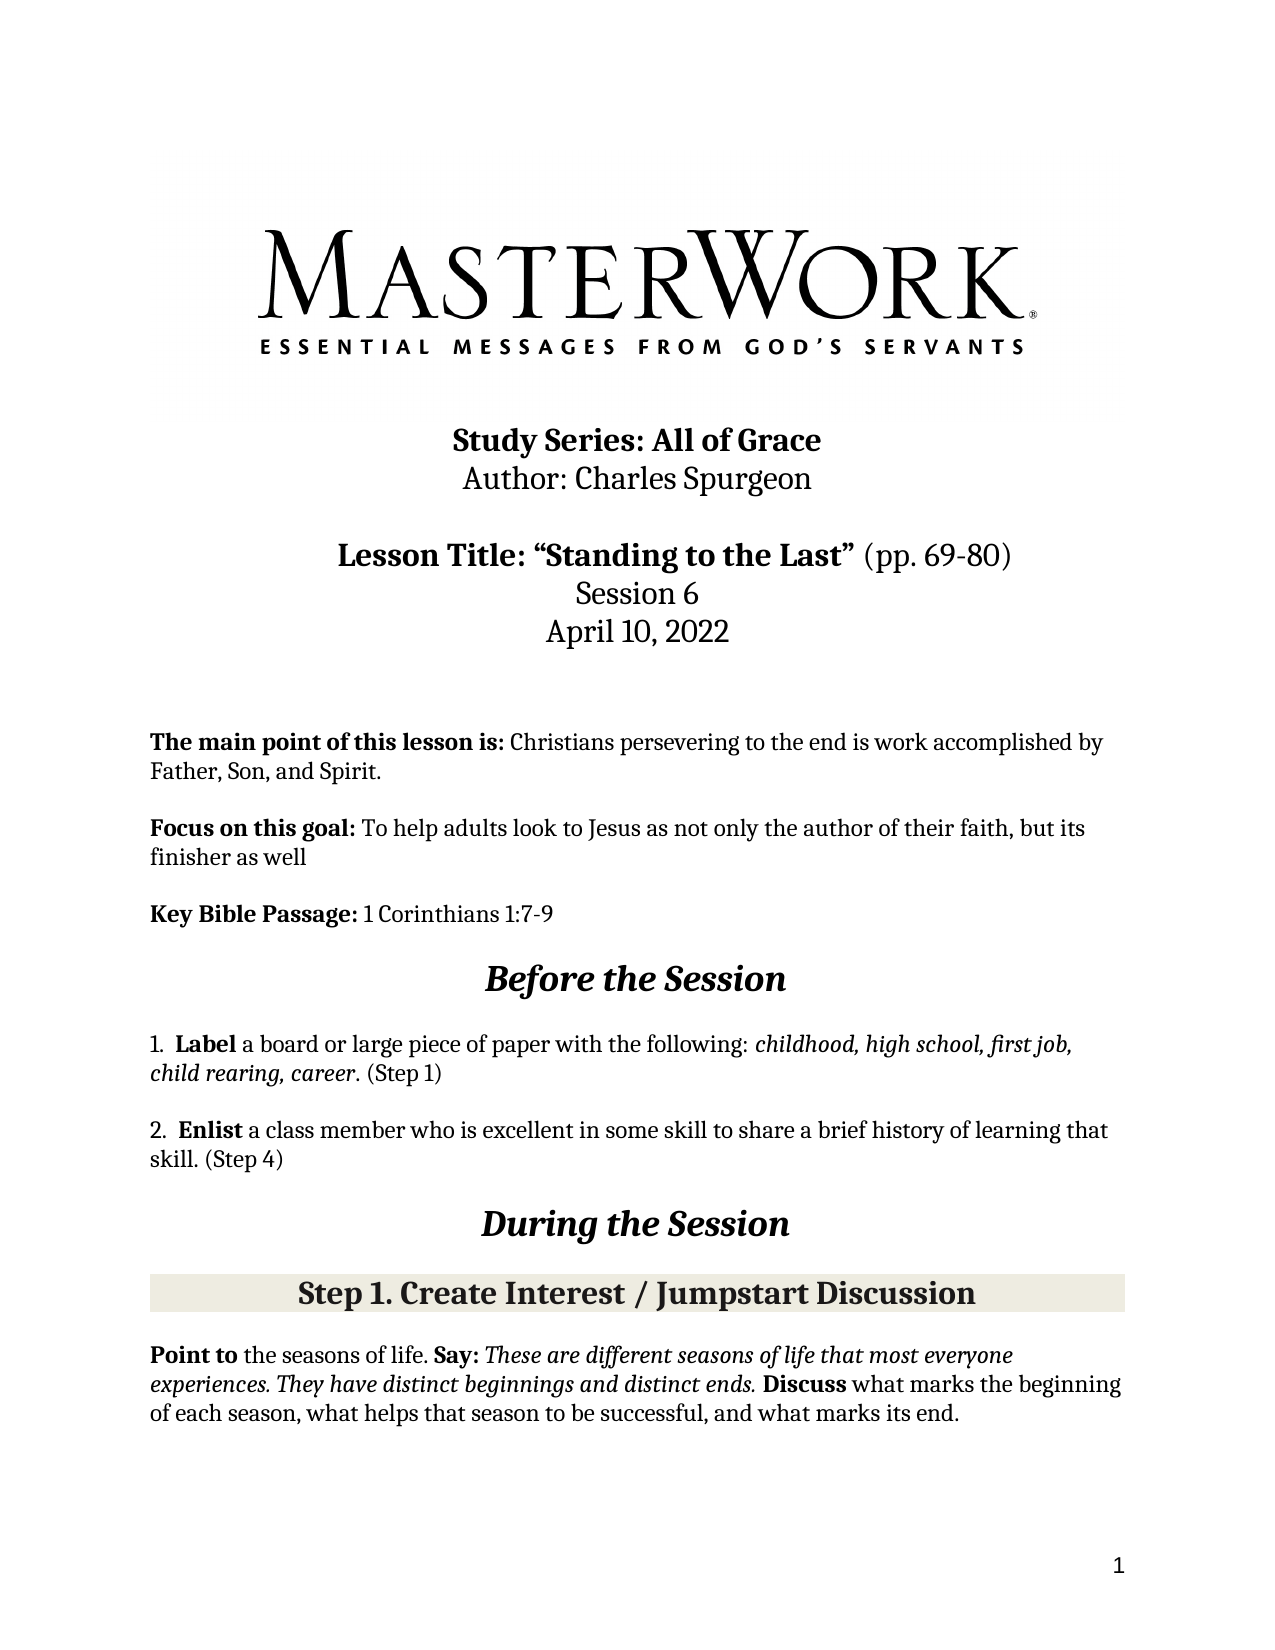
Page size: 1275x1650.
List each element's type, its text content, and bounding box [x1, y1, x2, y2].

list 1. Label a board or large piece of paper with the following: childhood, high school, first job, child rearing, career. (Step 1) [150, 1030, 1125, 1087]
text Before the Session [150, 958, 1125, 1001]
list Focus on this goal: To help adults look to Jesus as not only the author of their faith, but its finisher as well [150, 814, 1125, 872]
text April 10, 2022 [150, 613, 1125, 651]
text Step 1. Create Interest / Jumpstart Discussion [150, 1274, 1125, 1312]
list Key Bible Passage: 1 Corinthians 1:7-9 [150, 900, 1125, 929]
text Session 6 [150, 574, 1125, 613]
list The main point of this lesson is: Christians persevering to the end is work accomplished by Father, Son, and Spirit. [150, 728, 1125, 785]
picture [150, 150, 1125, 422]
text Study Series: All of Grace [150, 422, 1125, 459]
list Point to the seasons of life. Say: These are different seasons of life that most everyone experiences. They have distinct beginnings and distinct ends. Discuss what marks the beginning of each season, what helps that season to be successful, and what marks its end. [150, 1341, 1125, 1427]
text During the Session [150, 1202, 1125, 1245]
text Author: Charles Spurgeon [150, 459, 1125, 498]
text Lesson Title: “Standing to the Last” (pp. 69-80) [150, 536, 1125, 574]
list 2. Enlist a class member who is excellent in some skill to share a brief history of learning that skill. (Step 4) [150, 1116, 1125, 1173]
